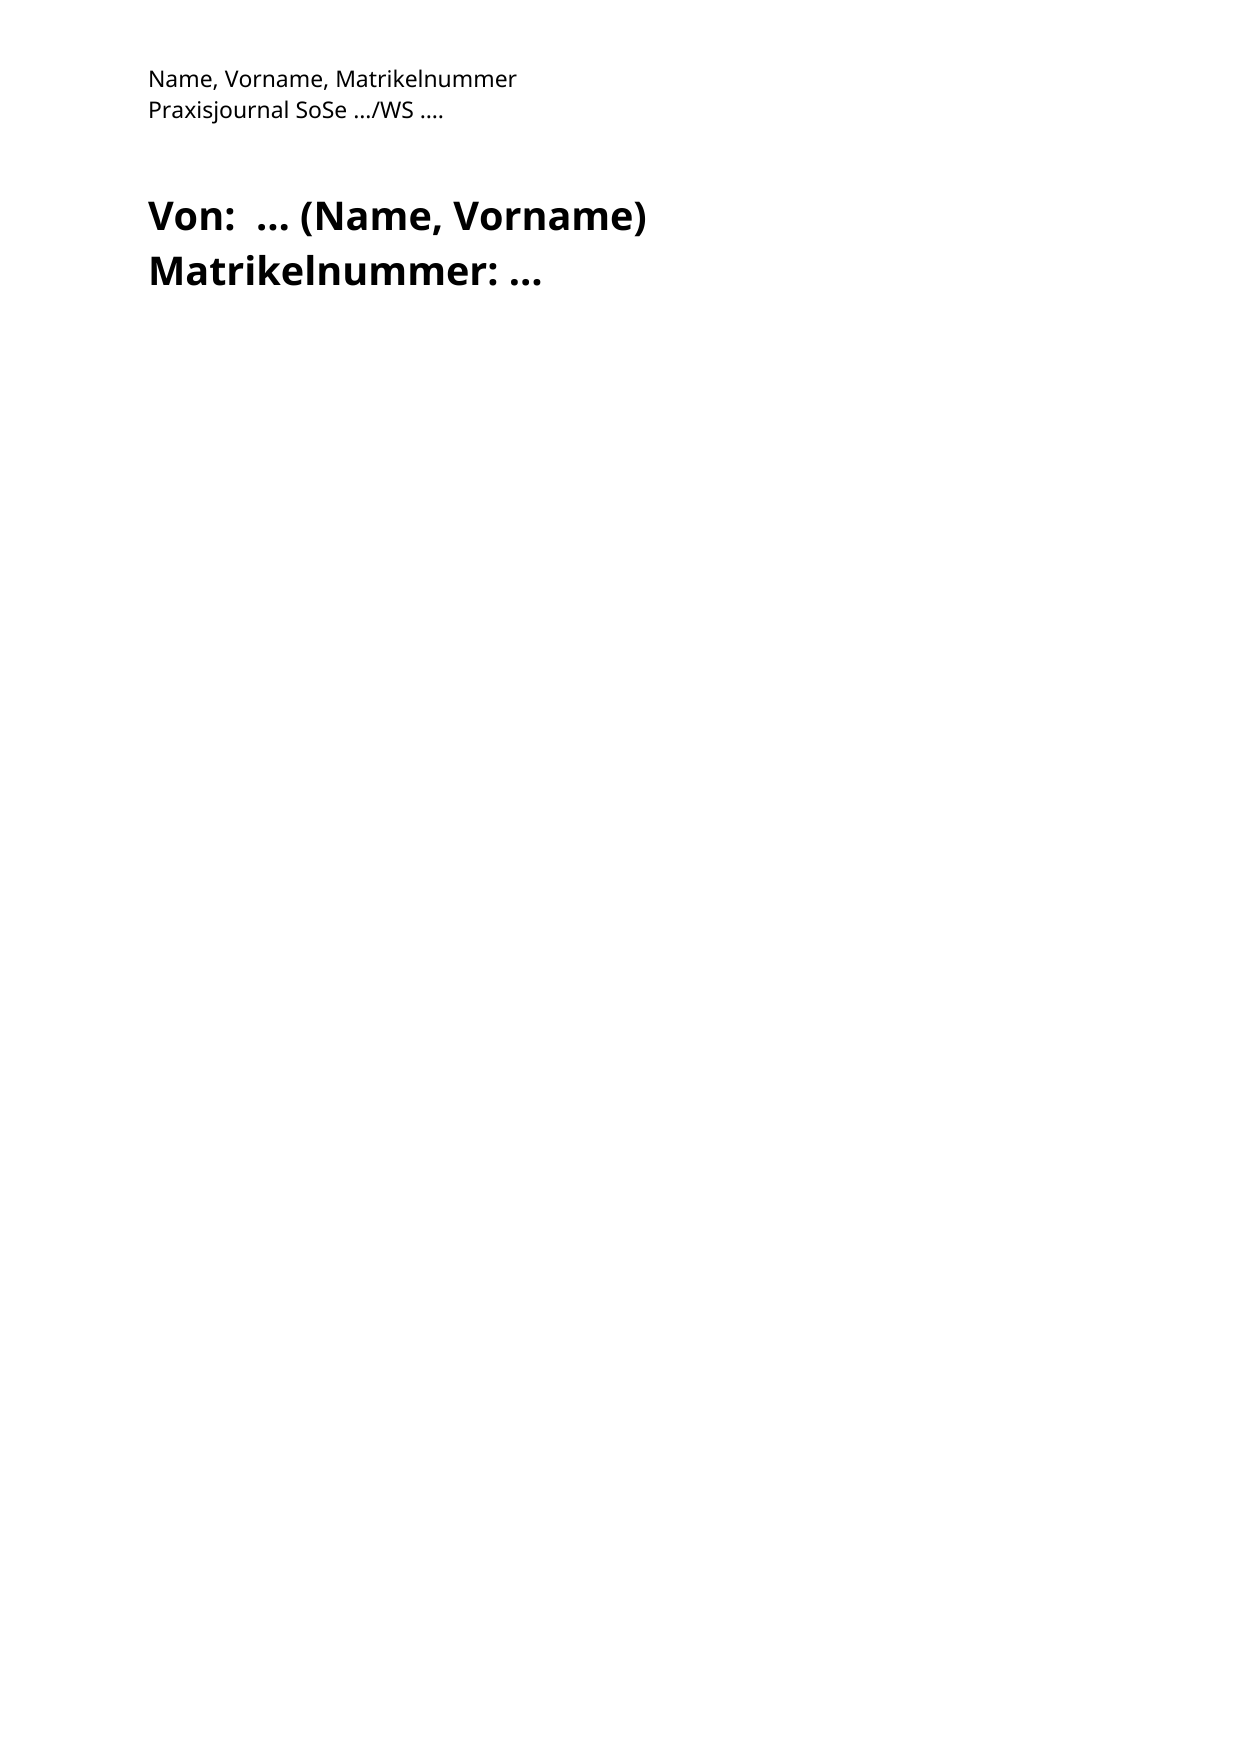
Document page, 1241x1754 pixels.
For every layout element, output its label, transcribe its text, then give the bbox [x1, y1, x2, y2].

text Von: … (Name, Vorname) [148, 188, 1169, 242]
text Matrikelnummer: … [148, 243, 1169, 297]
